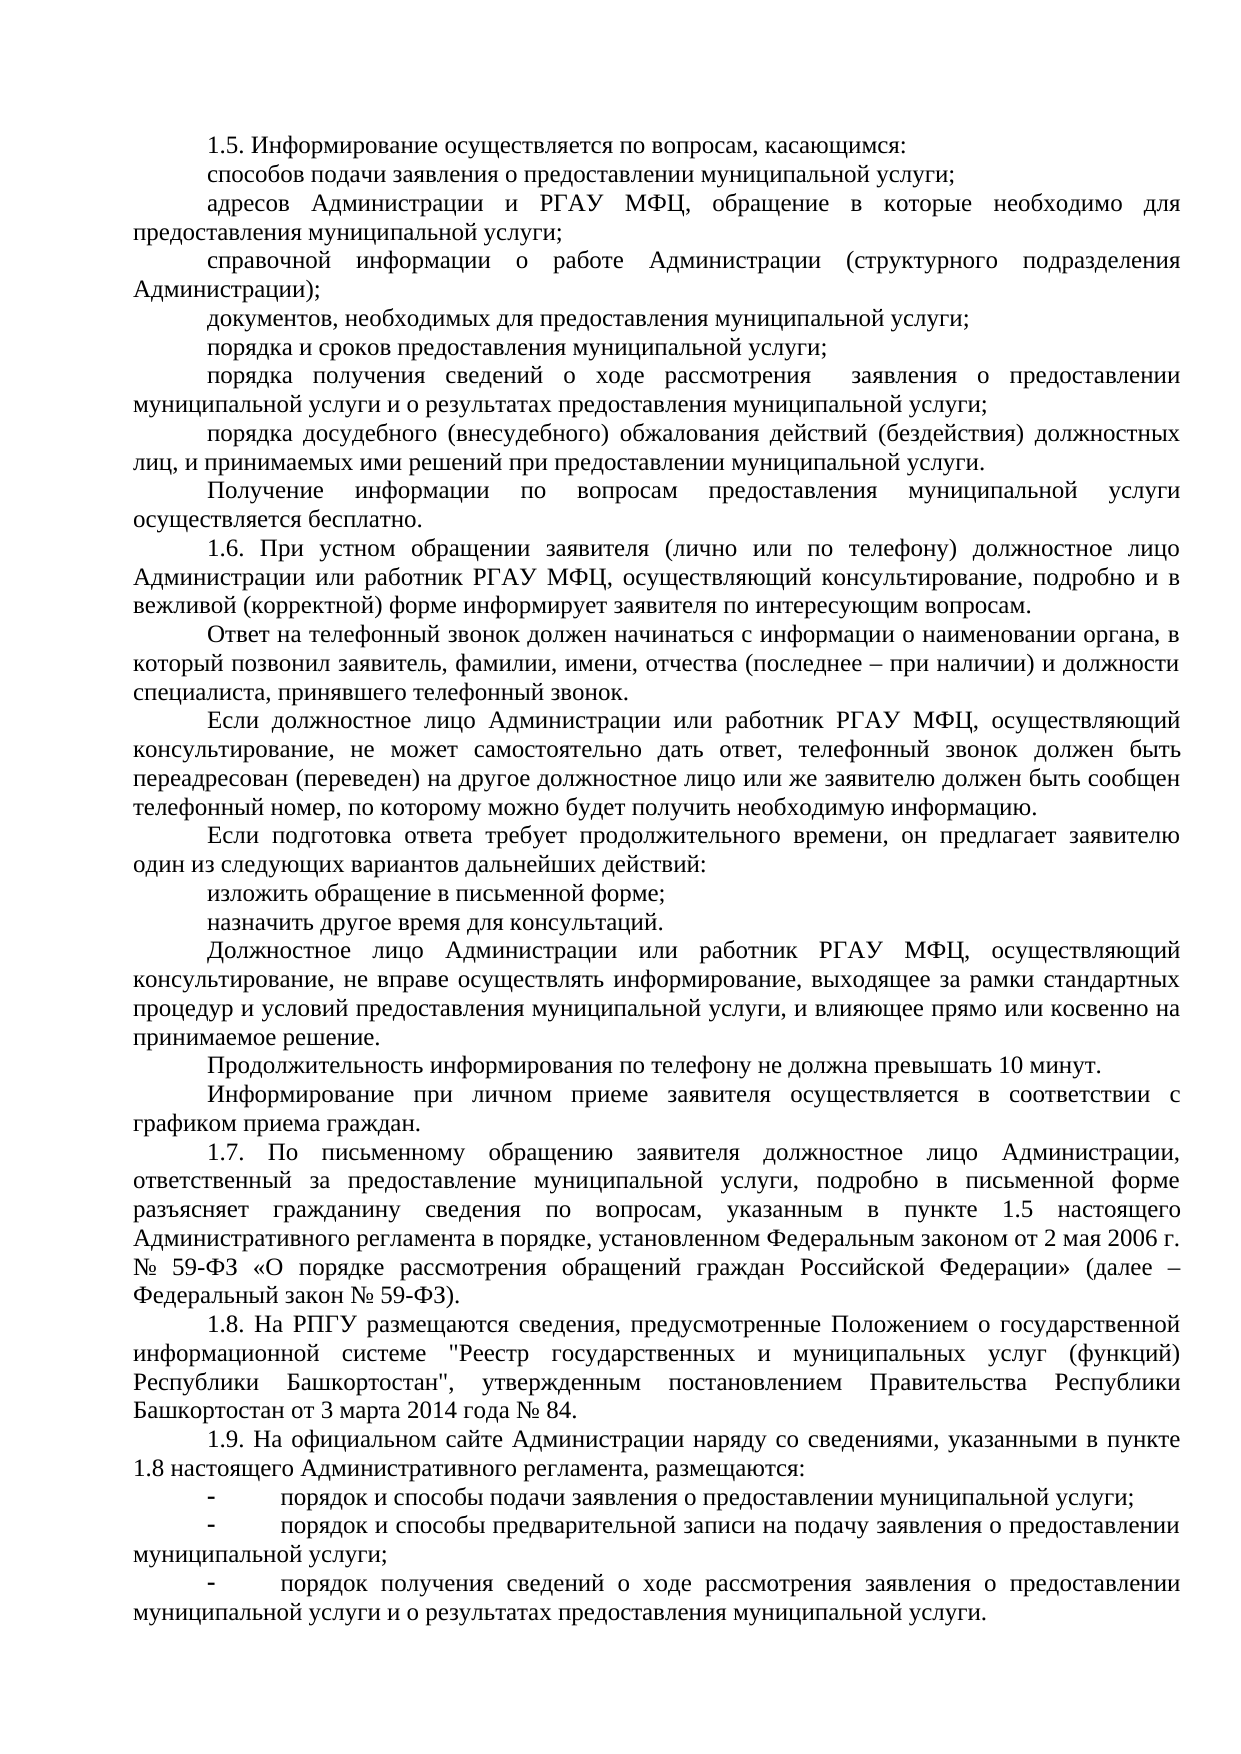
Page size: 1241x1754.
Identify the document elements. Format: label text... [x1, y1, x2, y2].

text Должностное лицо Администрации или работник РГАУ МФЦ, осуществляющий консультирование, не вправе осуществлять информирование, выходящее за рамки стандартных процедур и условий предоставления муниципальной услуги, и влияющее прямо или косвенно на принимаемое решение. [133, 936, 1181, 1051]
list порядок и способы подачи заявления о предоставлении муниципальной услуги; [133, 1482, 1181, 1511]
text назначить другое время для консультаций. [133, 907, 1181, 936]
list порядок получения сведений о ходе рассмотрения заявления о предоставлении муниципальной услуги и о результатах предоставления муниципальной услуги. [133, 1568, 1181, 1626]
text порядка досудебного (внесудебного) обжалования действий (бездействия) должностных лиц, и принимаемых ими решений при предоставлении муниципальной услуги. [133, 418, 1181, 476]
text изложить обращение в письменной форме; [133, 878, 1181, 907]
text 1.7. По письменному обращению заявителя должностное лицо Администрации, ответственный за предоставление муниципальной услуги, подробно в письменной форме разъясняет гражданину сведения по вопросам, указанным в пункте 1.5 настоящего Административного регламента в порядке, установленном Федеральным законом от 2 мая 2006 г. № 59-ФЗ «О порядке рассмотрения обращений граждан Российской Федерации» (далее – Федеральный закон № 59-ФЗ). [133, 1137, 1181, 1309]
text 1.5. Информирование осуществляется по вопросам, касающимся: [133, 131, 1181, 159]
text документов, необходимых для предоставления муниципальной услуги; [133, 303, 1181, 332]
text адресов Администрации и РГАУ МФЦ, обращение в которые необходимо для предоставления муниципальной услуги; [133, 188, 1181, 246]
text Если должностное лицо Администрации или работник РГАУ МФЦ, осуществляющий консультирование, не может самостоятельно дать ответ, телефонный звонок должен быть переадресован (переведен) на другое должностное лицо или же заявителю должен быть сообщен телефонный номер, по которому можно будет получить необходимую информацию. [133, 706, 1181, 821]
text порядка получения сведений о ходе рассмотрения заявления о предоставлении муниципальной услуги и о результатах предоставления муниципальной услуги; [133, 361, 1181, 418]
text способов подачи заявления о предоставлении муниципальной услуги; [133, 159, 1181, 188]
text порядка и сроков предоставления муниципальной услуги; [133, 332, 1181, 361]
text Продолжительность информирования по телефону не должна превышать 10 минут. [133, 1051, 1181, 1079]
text Информирование при личном приеме заявителя осуществляется в соответствии с графиком приема граждан. [133, 1079, 1181, 1137]
text 1.9. На официальном сайте Администрации наряду со сведениями, указанными в пункте 1.8 настоящего Административного регламента, размещаются: [133, 1424, 1181, 1482]
text справочной информации о работе Администрации (структурного подразделения Администрации); [133, 246, 1181, 303]
text 1.6. При устном обращении заявителя (лично или по телефону) должностное лицо Администрации или работник РГАУ МФЦ, осуществляющий консультирование, подробно и в вежливой (корректной) форме информирует заявителя по интересующим вопросам. [133, 533, 1181, 619]
text Ответ на телефонный звонок должен начинаться с информации о наименовании органа, в который позвонил заявитель, фамилии, имени, отчества (последнее – при наличии) и должности специалиста, принявшего телефонный звонок. [133, 619, 1181, 706]
text Получение информации по вопросам предоставления муниципальной услуги осуществляется бесплатно. [133, 476, 1181, 533]
list порядок и способы предварительной записи на подачу заявления о предоставлении муниципальной услуги; [133, 1511, 1181, 1568]
text 1.8. На РПГУ размещаются сведения, предусмотренные Положением о государственной информационной системе "Реестр государственных и муниципальных услуг (функций) Республики Башкортостан", утвержденным постановлением Правительства Республики Башкортостан от 3 марта 2014 года № 84. [133, 1309, 1181, 1424]
text Если подготовка ответа требует продолжительного времени, он предлагает заявителю один из следующих вариантов дальнейших действий: [133, 821, 1181, 878]
